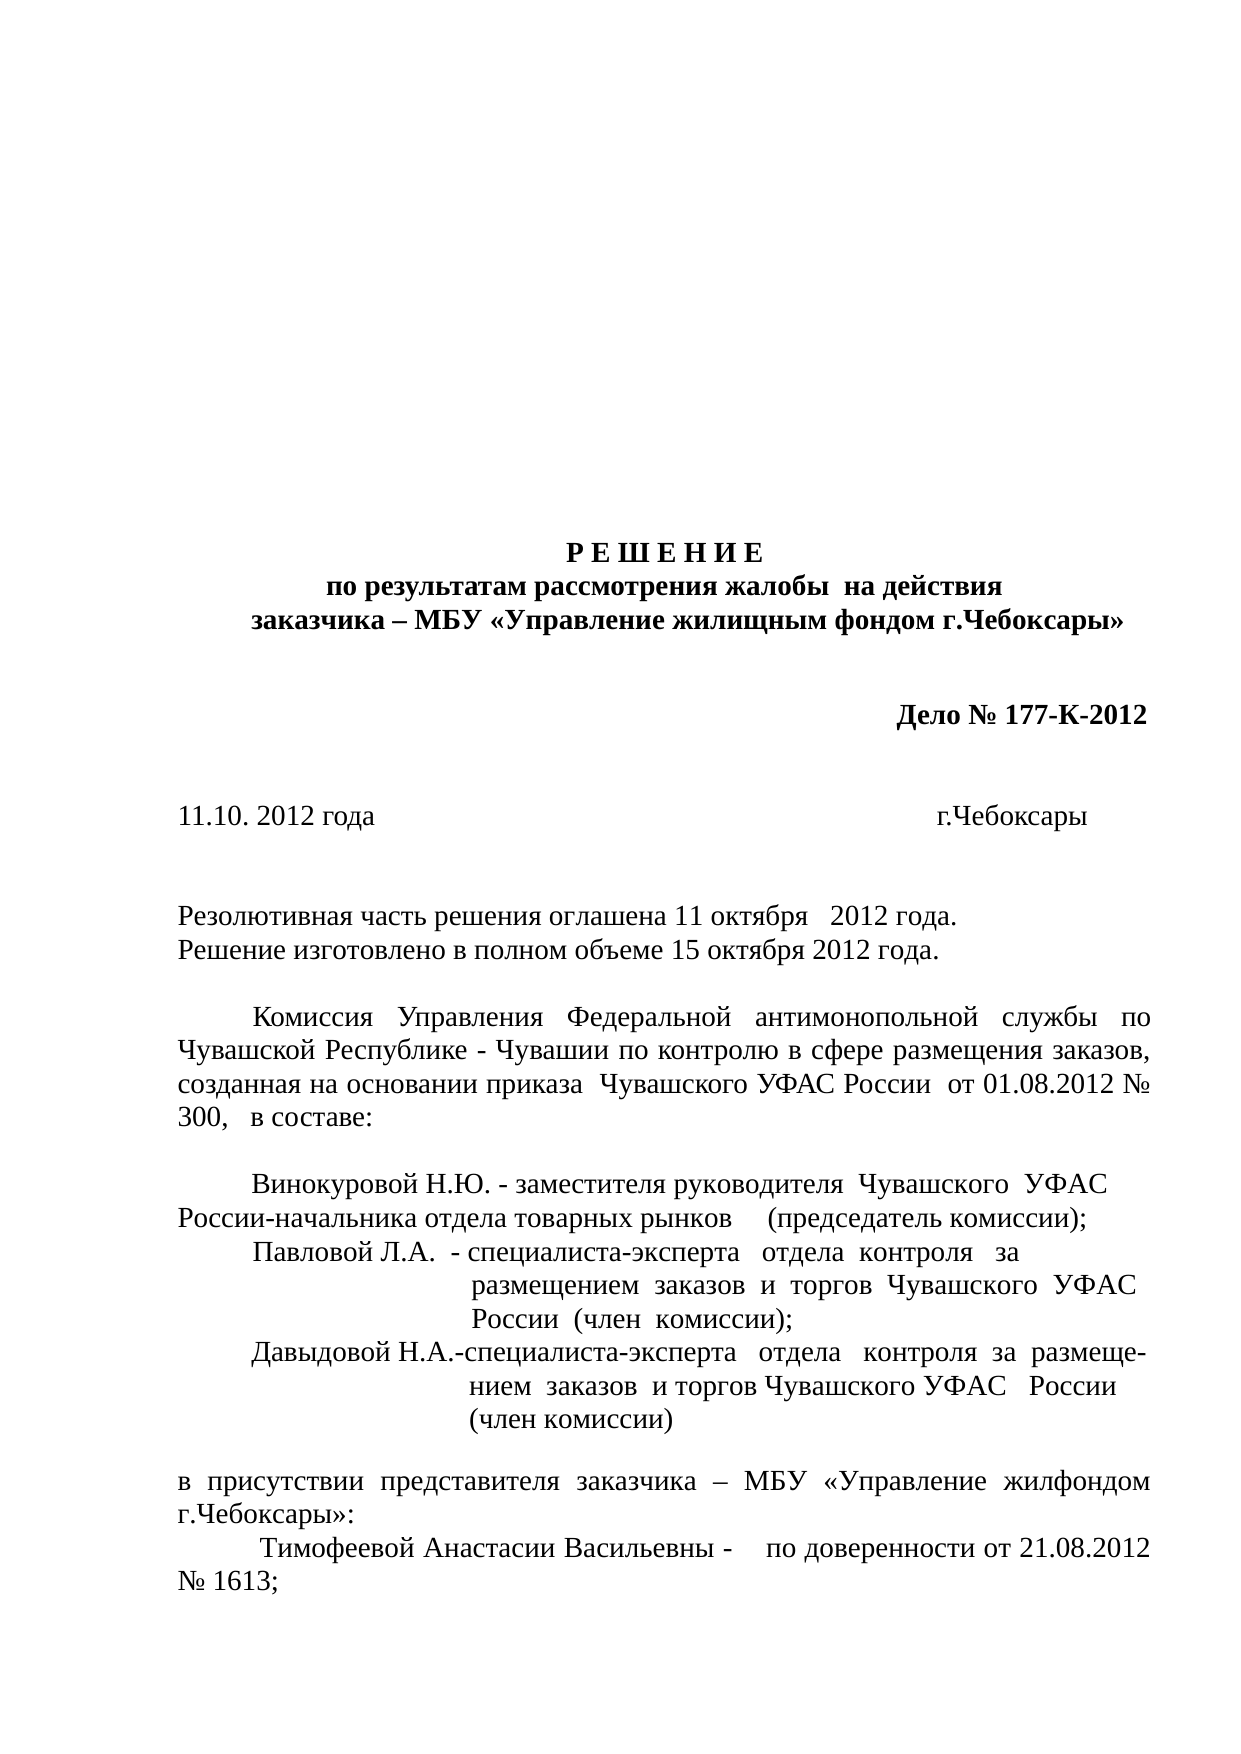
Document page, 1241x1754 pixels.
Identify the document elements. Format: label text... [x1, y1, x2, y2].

text 11.10. 2012 года г.Чебоксары [177, 798, 1152, 831]
text Дело № 177-К-2012 [767, 697, 1152, 731]
text (член комиссии) [177, 1401, 1152, 1435]
text заказчика – МБУ «Управление жилищным фондом г.Чебоксары» [251, 602, 1152, 635]
text нием заказов и торгов Чувашского УФАС России [177, 1368, 1152, 1401]
text Комиссия Управления Федеральной антимонопольной службы по Чувашской Республике - Чувашии по контролю в сфере размещения заказов, созданная на основании приказа Чувашского УФАС России от 01.08.2012 № 300, в составе: [177, 999, 1152, 1133]
text Тимофеевой Анастасии Васильевны - по доверенности от 21.08.2012 № 1613; [177, 1530, 1152, 1597]
text Резолютивная часть решения оглашена 11 октября 2012 года. [177, 898, 1152, 932]
text Винокуровой Н.Ю. - заместителя руководителя Чувашского УФАС России-начальника отдела товарных рынков (председатель комиссии); [177, 1167, 1152, 1234]
text Р Е Ш Е Н И Е [177, 535, 1152, 568]
text по результатам рассмотрения жалобы на действия [177, 568, 1152, 602]
text России (член комиссии); [177, 1301, 1152, 1334]
text Решение изготовлено в полном объеме 15 октября 2012 года. [177, 932, 1152, 965]
text размещением заказов и торгов Чувашского УФАС [177, 1267, 1152, 1301]
text Давыдовой Н.А.-специалиста-эксперта отдела контроля за размеще- [177, 1334, 1152, 1368]
text в присутствии представителя заказчика – МБУ «Управление жилфондом г.Чебоксары»: [177, 1463, 1152, 1530]
text Павловой Л.А. - специалиста-эксперта отдела контроля за [177, 1234, 1152, 1267]
